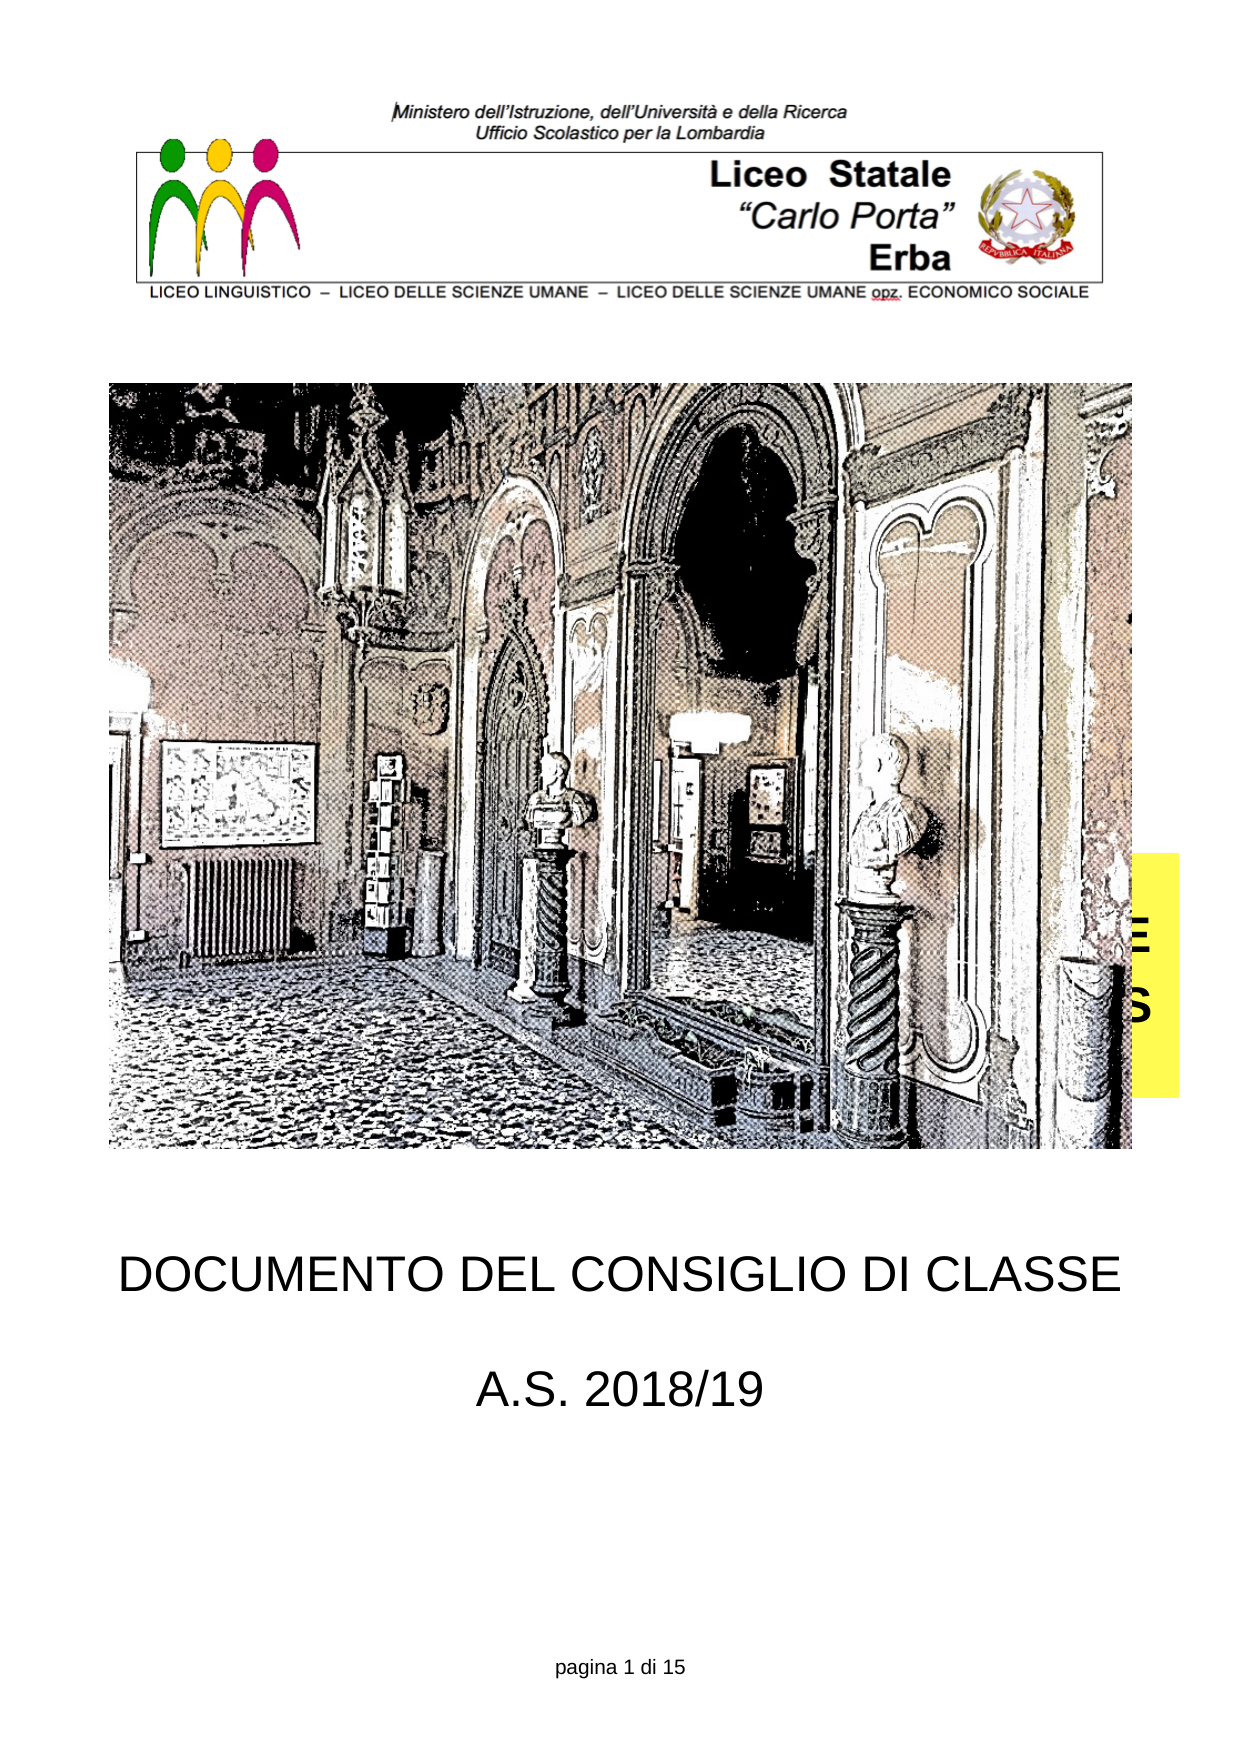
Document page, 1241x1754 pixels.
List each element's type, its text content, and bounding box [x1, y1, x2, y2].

picture [109, 383, 1132, 1149]
picture [136, 88, 1104, 312]
text A.S. 2018/19 [89, 1359, 1152, 1417]
text DOCUMENTO DEL CONSIGLIO DI CLASSE [89, 1244, 1152, 1302]
